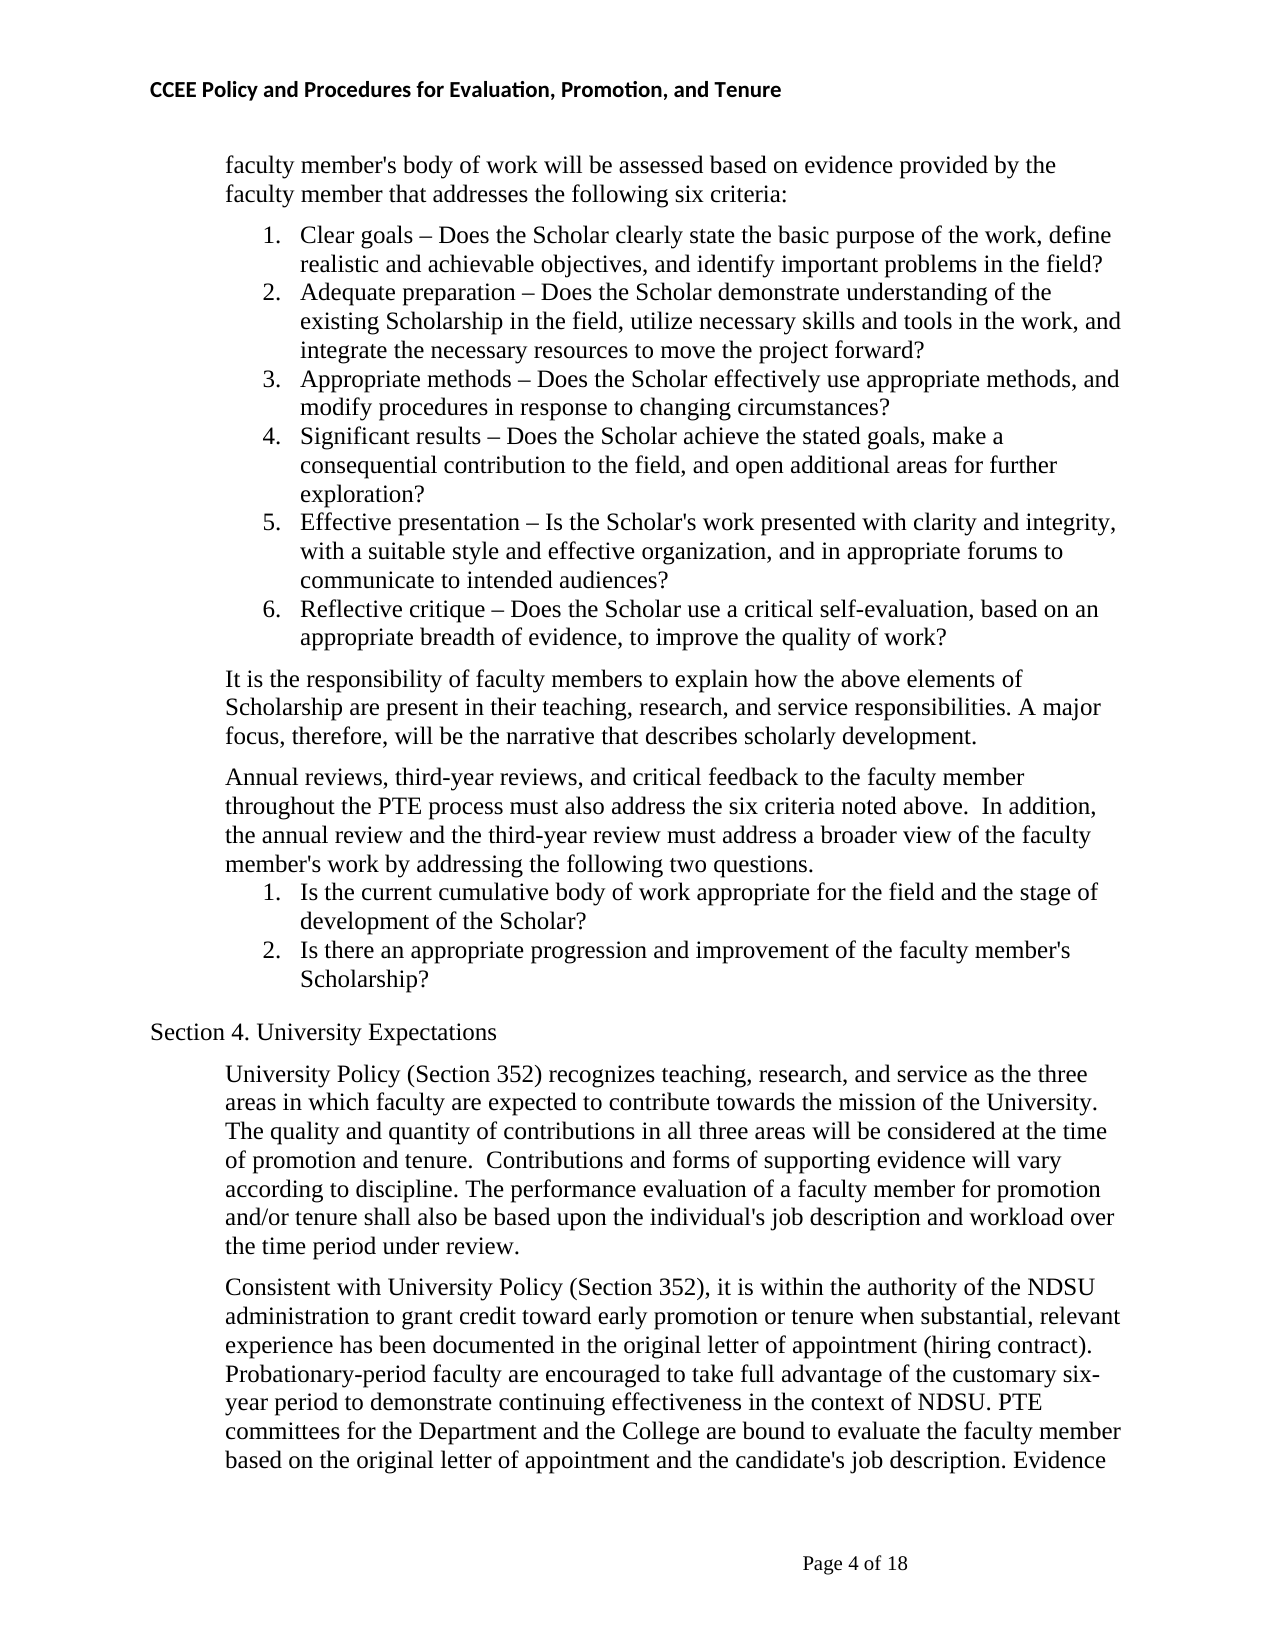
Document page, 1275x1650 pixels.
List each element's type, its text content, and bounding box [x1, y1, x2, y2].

list Is there an appropriate progression and improvement of the faculty member's Scholarship? [262, 935, 1125, 992]
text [225, 1272, 1125, 1474]
list Clear goals – Does the Scholar clearly state the basic purpose of the work, define realistic and achievable objectives, and identify important problems in the field? [262, 220, 1125, 277]
list Adequate preparation – Does the Scholar demonstrate understanding of the existing Scholarship in the field, utilize necessary skills and tools in the work, and integrate the necessary resources to move the project forward? [262, 277, 1125, 364]
list Reflective critique – Does the Scholar use a critical self-evaluation, based on an appropriate breadth of evidence, to improve the quality of work? [262, 594, 1125, 651]
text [225, 150, 1125, 207]
list Is the current cumulative body of work appropriate for the field and the stage of development of the Scholar? [262, 877, 1125, 935]
text University Policy (Section 352) recognizes teaching, research, and service as the three areas in which faculty are expected to contribute towards the mission of the University. The quality and quantity of contributions in all three areas will be considered at the time of promotion and tenure. Contributions and forms of supporting evidence will vary according to discipline. The performance evaluation of a faculty member for promotion and/or tenure shall also be based upon the individual's job description and workload over the time period under review. [225, 1059, 1125, 1260]
text It is the responsibility of faculty members to explain how the above elements of Scholarship are present in their teaching, research, and service responsibilities. A major focus, therefore, will be the narrative that describes scholarly development. [225, 664, 1125, 750]
text Annual reviews, third-year reviews, and critical feedback to the faculty member throughout the PTE process must also address the six criteria noted above. In addition, the annual review and the third-year review must address a broader view of the faculty member's work by addressing the following two questions. [225, 762, 1125, 877]
text Section 4. University Expectations [150, 1017, 1125, 1046]
list Appropriate methods – Does the Scholar effectively use appropriate methods, and modify procedures in response to changing circumstances? [262, 364, 1125, 421]
list Significant results – Does the Scholar achieve the stated goals, make a consequential contribution to the field, and open additional areas for further exploration? [262, 421, 1125, 507]
list Effective presentation – Is the Scholar's work presented with clarity and integrity, with a suitable style and effective organization, and in appropriate forums to communicate to intended audiences? [262, 507, 1125, 594]
